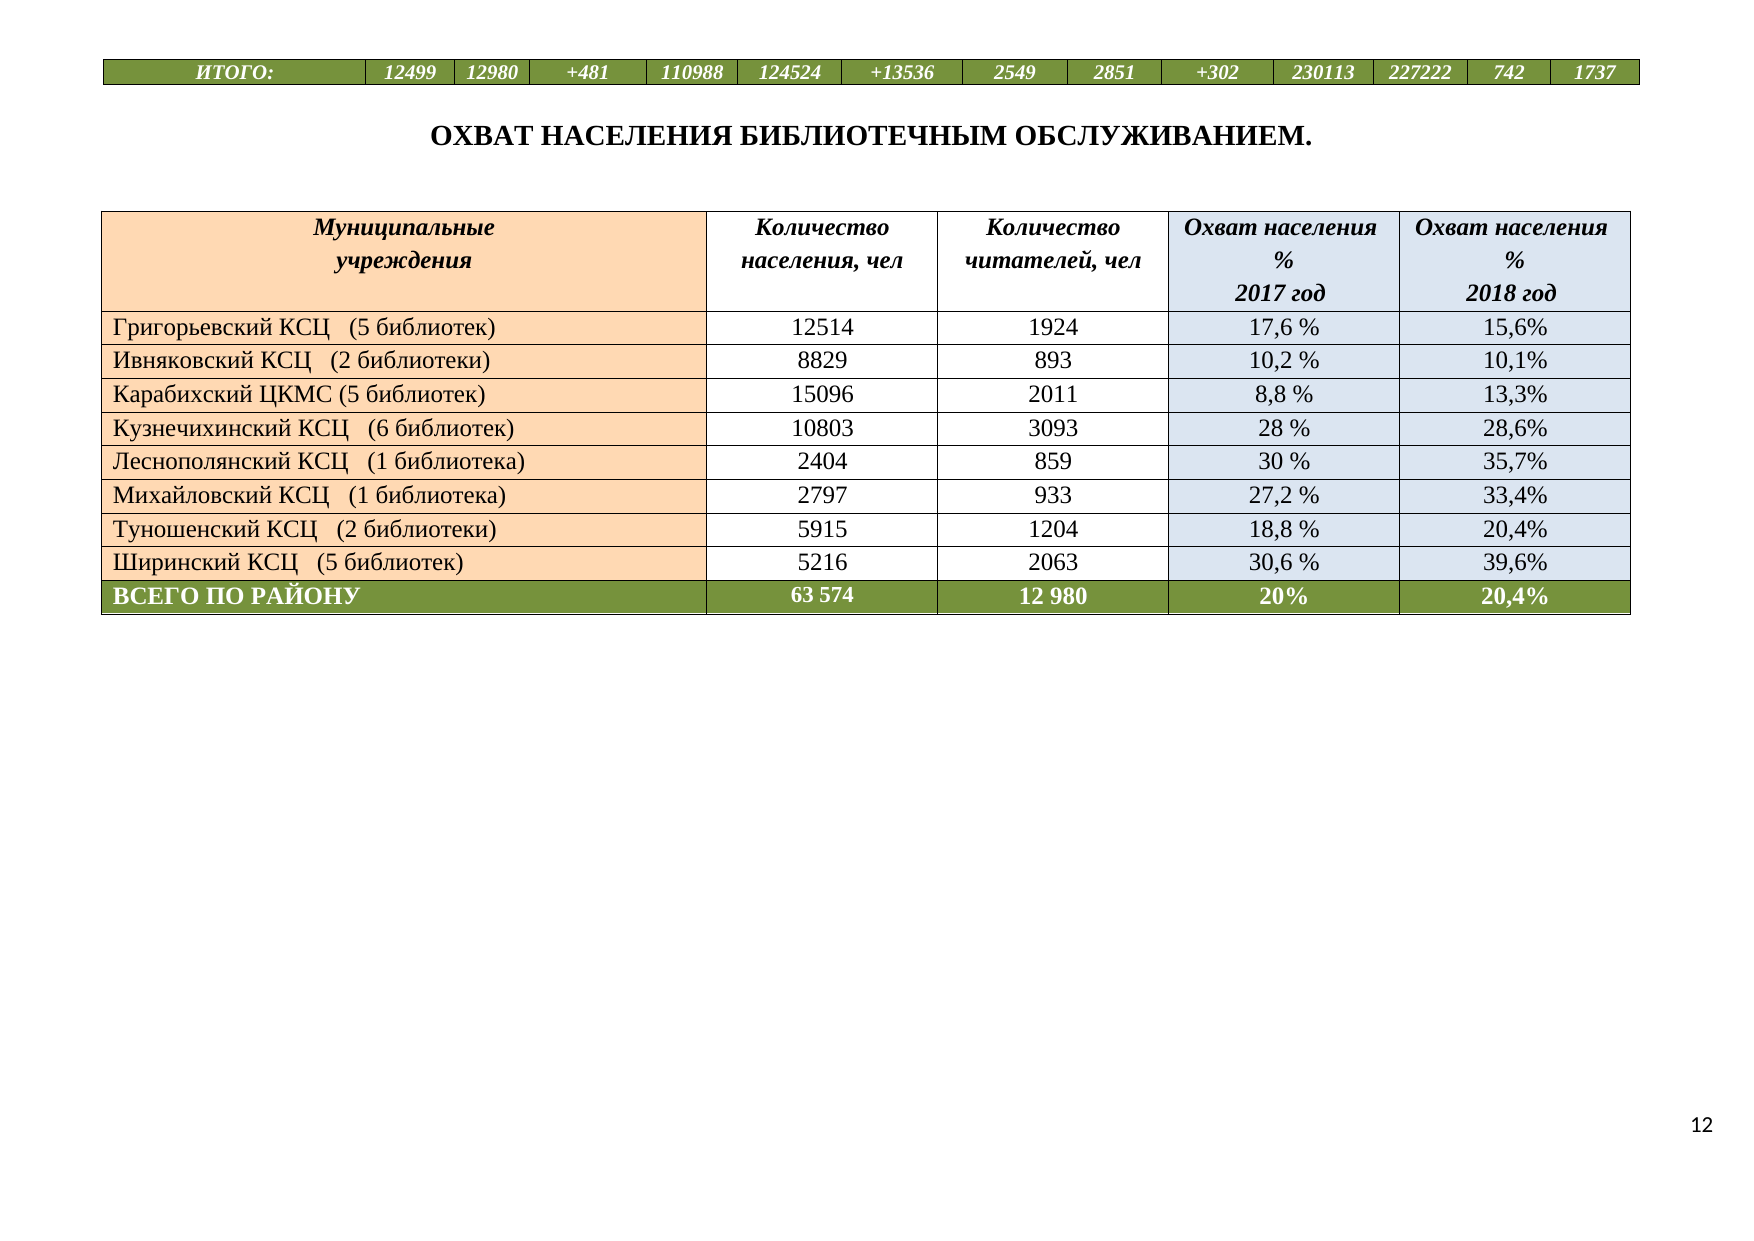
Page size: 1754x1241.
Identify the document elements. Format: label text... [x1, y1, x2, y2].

table_cell 12514 [707, 312, 937, 344]
table_cell Туношенский КСЦ (2 библиотеки) [102, 514, 706, 546]
table_cell 110988 [647, 60, 737, 84]
table_cell ИТОГО: [104, 60, 365, 84]
table_cell Карабихский ЦКМС (5 библиотек) [102, 379, 706, 412]
table_cell Кузнечихинский КСЦ (6 библиотек) [102, 413, 706, 445]
table_cell 15,6% [1400, 312, 1630, 344]
text ОХВАТ НАСЕЛЕНИЯ БИБЛИОТЕЧНЫМ ОБСЛУЖИВАНИЕМ. [74, 118, 1668, 152]
table_cell 2549 [963, 60, 1067, 84]
table_cell Леснополянский КСЦ (1 библиотека) [102, 446, 706, 479]
table_cell 1204 [938, 514, 1168, 546]
table_cell 933 [938, 480, 1168, 513]
table_cell 33,4% [1400, 480, 1630, 513]
table_cell +13536 [842, 60, 962, 84]
table_cell 10,1% [1400, 345, 1630, 378]
table_cell 35,7% [1400, 446, 1630, 479]
table_header Количество населения, чел [707, 212, 937, 311]
table_cell 8,8 % [1169, 379, 1399, 412]
table_header Количество читателей, чел [938, 212, 1168, 311]
table_cell 2011 [938, 379, 1168, 412]
table_cell 15096 [707, 379, 937, 412]
table_cell 1737 [1551, 60, 1639, 84]
table_cell 859 [938, 446, 1168, 479]
table_cell 20,4% [1400, 581, 1630, 613]
table_cell 10,2 % [1169, 345, 1399, 378]
table_cell 30 % [1169, 446, 1399, 479]
table_header Муниципальные учреждения [102, 212, 706, 311]
table_cell 5216 [707, 547, 937, 580]
table_cell 27,2 % [1169, 480, 1399, 513]
table_cell 124524 [738, 60, 841, 84]
table_header Охват населения % 2018 год [1400, 212, 1630, 311]
table_cell 2063 [938, 547, 1168, 580]
table_cell 17,6 % [1169, 312, 1399, 344]
table_cell 13,3% [1400, 379, 1630, 412]
table_cell 20,4% [1400, 514, 1630, 546]
table_cell 893 [938, 345, 1168, 378]
table_cell 63 574 [707, 581, 937, 613]
table_cell 28 % [1169, 413, 1399, 445]
table_cell +302 [1162, 60, 1273, 84]
table_cell ВСЕГО ПО РАЙОНУ [102, 581, 706, 613]
table_cell 2851 [1068, 60, 1161, 84]
table_cell 12 980 [938, 581, 1168, 613]
table_cell 227222 [1374, 60, 1467, 84]
table_cell Ивняковский КСЦ (2 библиотеки) [102, 345, 706, 378]
table_cell 28,6% [1400, 413, 1630, 445]
table_cell 12499 [366, 60, 454, 84]
table_cell Ширинский КСЦ (5 библиотек) [102, 547, 706, 580]
table_header Охват населения % 2017 год [1169, 212, 1399, 311]
table_cell 3093 [938, 413, 1168, 445]
table_cell Григорьевский КСЦ (5 библиотек) [102, 312, 706, 344]
table_cell 742 [1468, 60, 1550, 84]
table_cell 2797 [707, 480, 937, 513]
table_cell 2404 [707, 446, 937, 479]
table_cell 18,8 % [1169, 514, 1399, 546]
table_cell 1924 [938, 312, 1168, 344]
table_cell 39,6% [1400, 547, 1630, 580]
table_cell +481 [530, 60, 646, 84]
table_cell 8829 [707, 345, 937, 378]
table_cell 10803 [707, 413, 937, 445]
table_cell 230113 [1274, 60, 1373, 84]
table_cell 5915 [707, 514, 937, 546]
table_cell 30,6 % [1169, 547, 1399, 580]
table_cell 12980 [455, 60, 529, 84]
table_cell Михайловский КСЦ (1 библиотека) [102, 480, 706, 513]
table_cell 20% [1169, 581, 1399, 613]
